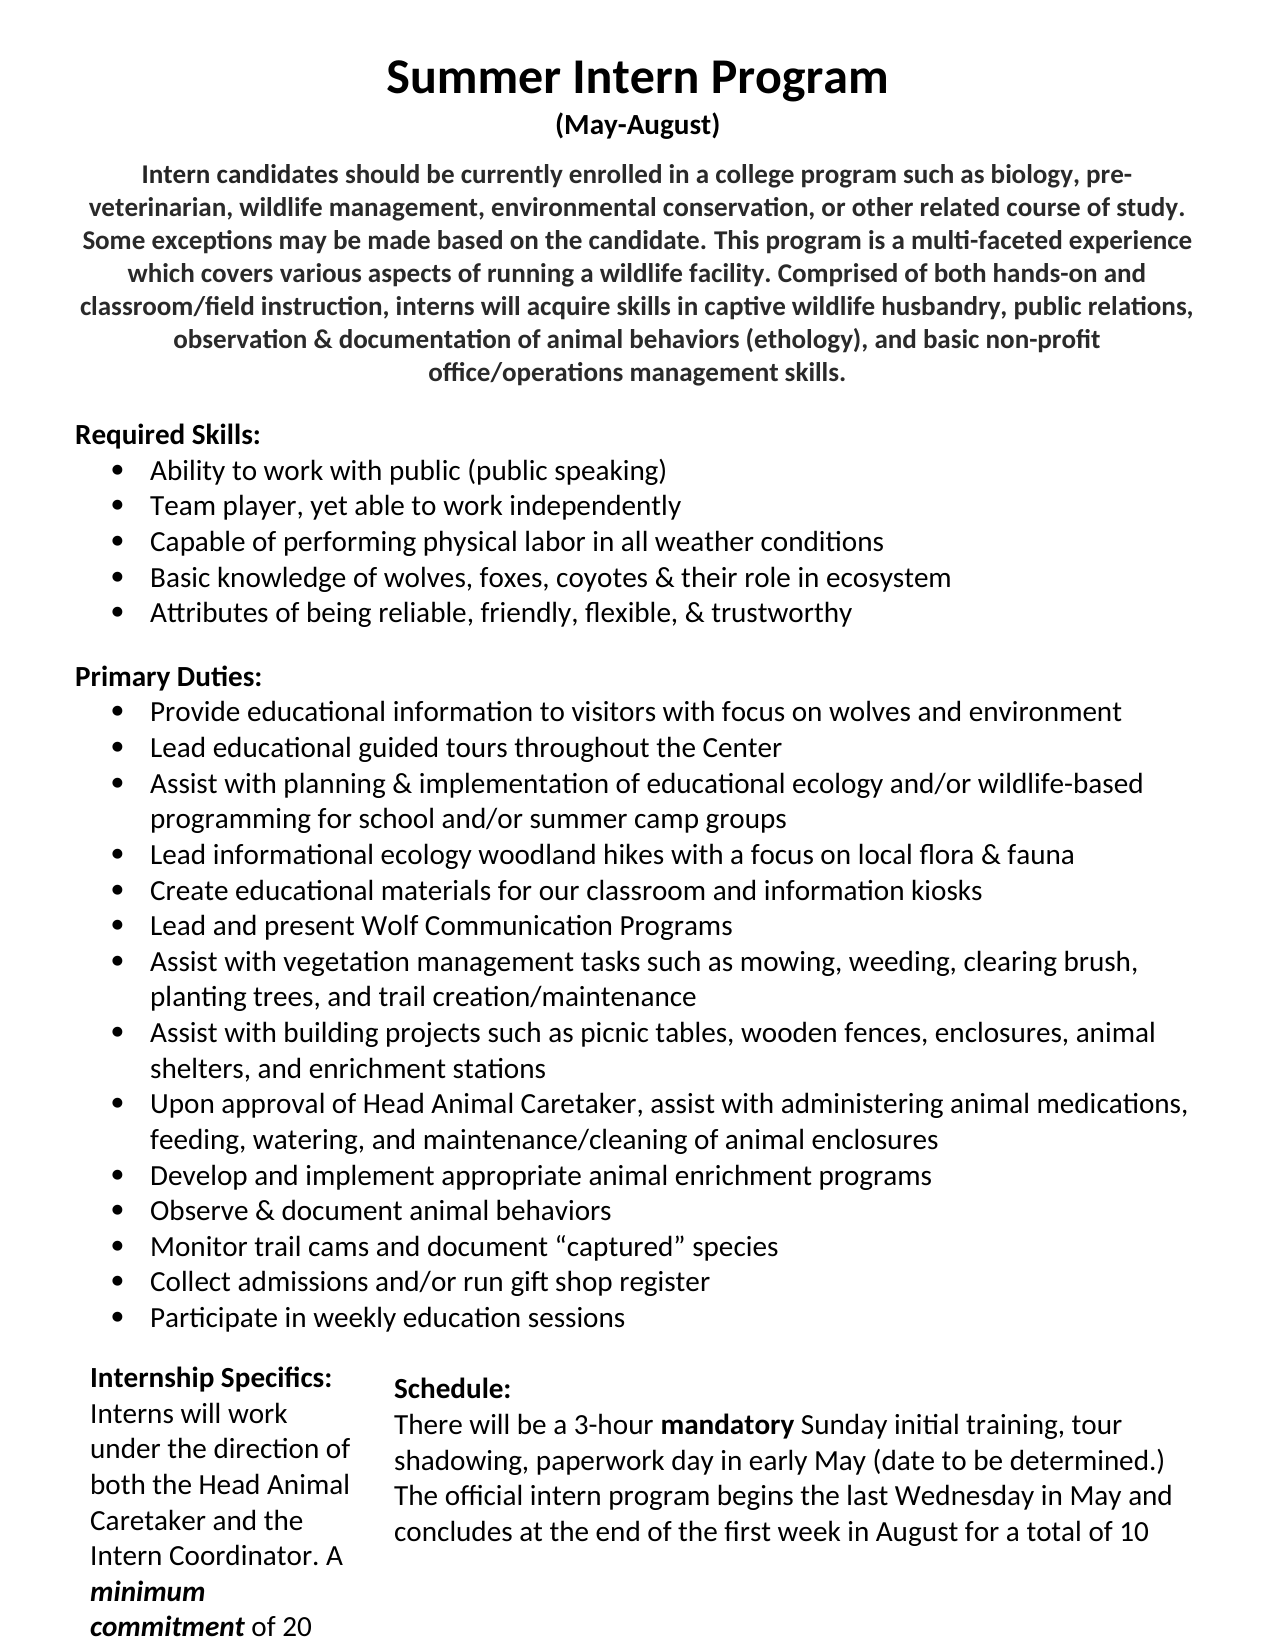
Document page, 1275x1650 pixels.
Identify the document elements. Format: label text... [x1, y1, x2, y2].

list Lead educational guided tours throughout the Center [112, 729, 1200, 765]
list Participate in weekly education sessions [112, 1299, 1200, 1335]
list Upon approval of Head Animal Caretaker, assist with administering animal medications, feeding, watering, and maintenance/cleaning of animal enclosures [112, 1085, 1200, 1157]
list Monitor trail cams and document “captured” species [112, 1228, 1200, 1263]
list Assist with planning & implementation of educational ecology and/or wildlife-based programming for school and/or summer camp groups [112, 765, 1200, 836]
text Summer Intern Program [75, 45, 1200, 106]
list Capable of performing physical labor in all weather conditions [112, 523, 1200, 559]
list Lead and present Wolf Communication Programs [112, 907, 1200, 943]
list Lead informational ecology woodland hikes with a focus on local flora & fauna [112, 836, 1200, 872]
list Create educational materials for our classroom and information kiosks [112, 872, 1200, 907]
text Required Skills: [75, 416, 1200, 452]
text (May-August) [75, 106, 1200, 142]
list Attributes of being reliable, friendly, flexible, & trustworthy [112, 594, 1200, 630]
list Observe & document animal behaviors [112, 1192, 1200, 1228]
list Collect admissions and/or run gift shop register [112, 1263, 1200, 1299]
list Develop and implement appropriate animal enrichment programs [112, 1157, 1200, 1192]
list Assist with vegetation management tasks such as mowing, weeding, clearing brush, planting trees, and trail creation/maintenance [112, 943, 1200, 1014]
text Primary Duties: [75, 658, 1200, 693]
list Assist with building projects such as picnic tables, wooden fences, enclosures, animal shelters, and enrichment stations [112, 1014, 1200, 1085]
list Ability to work with public (public speaking) [112, 452, 1200, 487]
text Schedule: [75, 1370, 1200, 1406]
list Team player, yet able to work independently [112, 487, 1200, 523]
text Intern candidates should be currently enrolled in a college program such as biology, pre-veterinarian, wildlife management, environmental conservation, or other related course of study. Some exceptions may be made based on the candidate. This program is a multi-faceted experience which covers various aspects of running a wildlife facility. Comprised of both hands-on and classroom/field instruction, interns will acquire skills in captive wildlife husbandry, public relations, observation & documentation of animal behaviors (ethology), and basic non-profit office/operations management skills. [75, 157, 428, 388]
list Provide educational information to visitors with focus on wolves and environment [112, 693, 1200, 729]
list Basic knowledge of wolves, foxes, coyotes & their role in ecosystem [112, 559, 1200, 594]
text Intern candidates should be currently enrolled in a college program such as biology, pre-veterinarian, wildlife management, environmental conservation, or other related course of study. Some exceptions may be made based on the candidate. This program is a multi-faceted experience which covers various aspects of running a wildlife facility. Comprised of both hands-on and classroom/field instruction, interns will acquire skills in captive wildlife husbandry, public relations, observation & documentation of animal behaviors (ethology), and basic non-profit office/operations management skills. [847, 157, 1200, 388]
